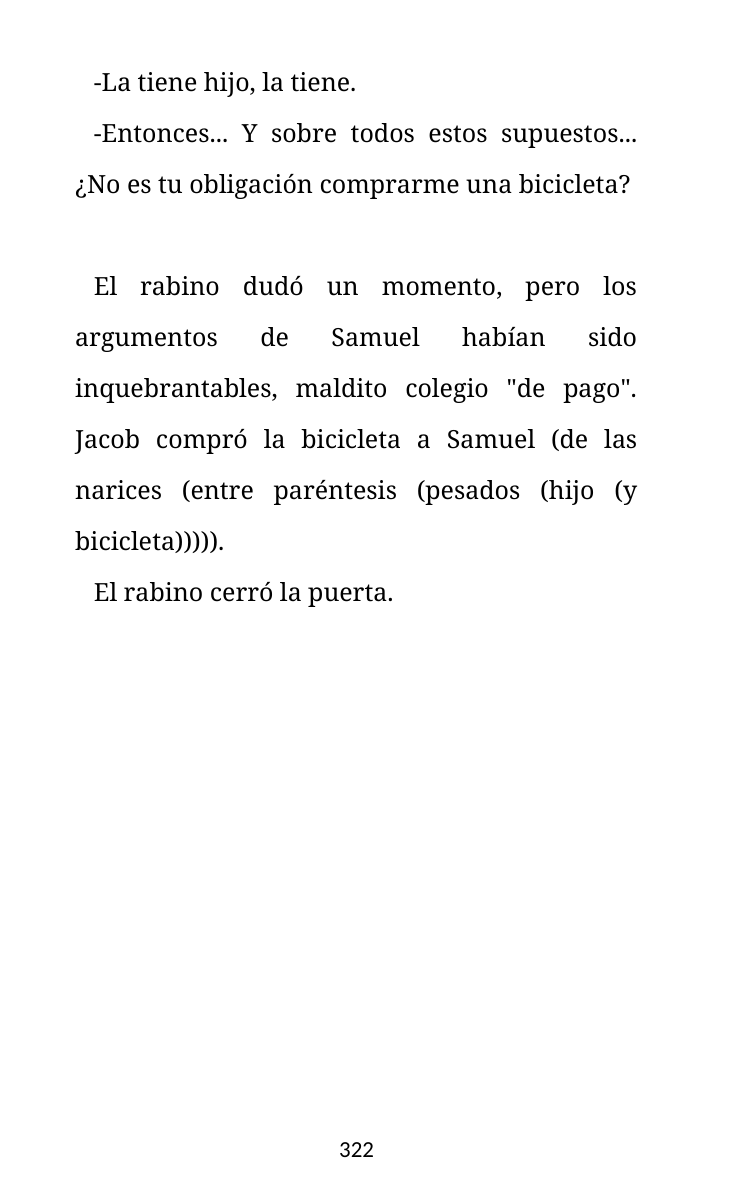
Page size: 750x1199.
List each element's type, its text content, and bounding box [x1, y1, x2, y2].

text El rabino dudó un momento, pero los argumentos de Samuel habían sido inquebrantables, maldito colegio "de pago". Jacob compró la bicicleta a Samuel (de las narices (entre paréntesis (pesados (hijo (y bicicleta))))). [75, 269, 637, 558]
text -La tiene hijo, la tiene. [75, 64, 637, 98]
text -Entonces... Y sobre todos estos supuestos... ¿No es tu obligación comprarme una bicicleta? [75, 116, 637, 201]
text El rabino cerró la puerta. [75, 575, 637, 609]
